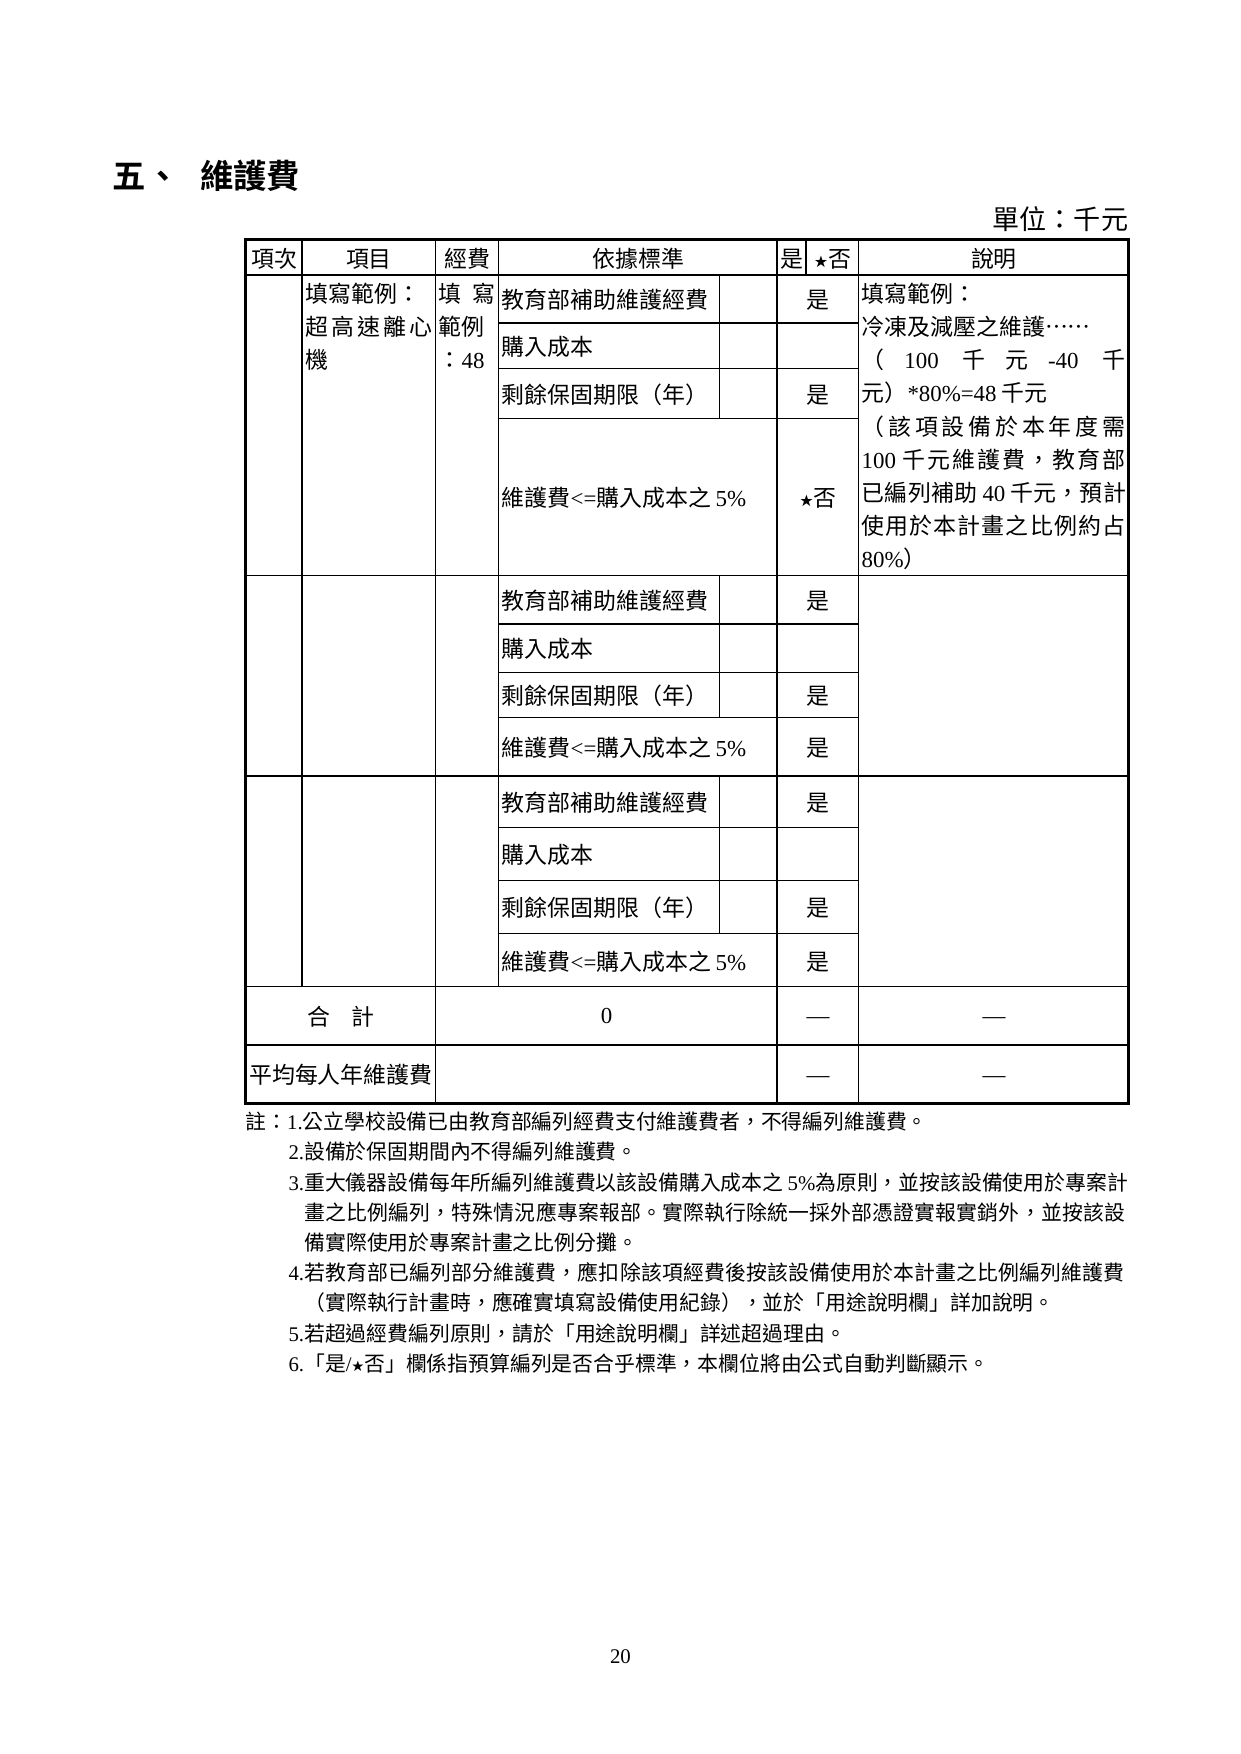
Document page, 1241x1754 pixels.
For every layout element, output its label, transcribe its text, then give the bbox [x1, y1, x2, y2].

table_cell — [859, 1046, 1127, 1102]
table_cell [778, 828, 858, 879]
table_cell 是 [778, 881, 858, 933]
table_cell [720, 881, 776, 933]
table_cell [436, 576, 498, 775]
table_cell [859, 777, 1127, 986]
table_cell [436, 777, 498, 986]
table_cell 購入成本 [499, 324, 719, 368]
text 6.「是/★否」欄係指預算編列是否合乎標準，本欄位將由公式自動判斷顯示。 [288, 1347, 1128, 1377]
table_cell [720, 828, 776, 879]
table_cell 教育部補助維護經費 [499, 576, 719, 623]
table_cell 維護費<=購入成本之5% [499, 718, 776, 775]
table_cell 購入成本 [499, 625, 719, 671]
table_cell [720, 576, 776, 623]
table_cell 是 [778, 673, 858, 717]
table_cell 合 計 [247, 987, 435, 1044]
table_cell 剩餘保固期限（年） [499, 881, 719, 933]
table_cell 0 [436, 987, 776, 1044]
table_cell [247, 777, 301, 986]
table_cell [720, 673, 776, 717]
table_cell 教育部補助維護經費 [499, 276, 719, 322]
table_cell 是 [778, 718, 858, 775]
table_cell 購入成本 [499, 828, 719, 879]
table_cell [247, 576, 301, 775]
table_header 是 [778, 241, 805, 274]
table_cell [720, 276, 776, 322]
table_cell [720, 777, 776, 826]
table_header ★否 [807, 241, 858, 274]
text 註：1.公立學校設備已由教育部編列經費支付維護費者，不得編列維護費。 [245, 1105, 1128, 1136]
text 單位：千元 [113, 198, 1128, 237]
table_cell ★否 [778, 419, 858, 574]
table_cell [303, 576, 435, 775]
table_cell — [859, 987, 1127, 1044]
table_cell 是 [778, 576, 858, 623]
table_cell 是 [778, 934, 858, 986]
table_cell — [778, 987, 858, 1044]
table_cell [303, 777, 435, 986]
text 4.若教育部已編列部分維護費，應扣除該項經費後按該設備使用於本計畫之比例編列維護費（實際執行計畫時，應確實填寫設備使用紀錄），並於「用途說明欄」詳加說明。 [288, 1256, 1128, 1317]
table_cell 是 [778, 276, 858, 322]
table_cell 維護費<=購入成本之5% [499, 934, 776, 986]
table_cell 填寫範例： 超高速離心機 [303, 276, 435, 574]
list 維護費 [112, 150, 1128, 198]
table_header 項目 [303, 241, 435, 274]
table_cell — [778, 1046, 858, 1102]
table_cell 教育部補助維護經費 [499, 777, 719, 826]
table_header 經費 [436, 241, 498, 274]
table_cell 是 [778, 369, 858, 418]
text 5.若超過經費編列原則，請於「用途說明欄」詳述超過理由。 [288, 1317, 1128, 1347]
table_cell [720, 324, 776, 368]
table_header 依據標準 [499, 241, 776, 274]
table_header 項次 [247, 241, 301, 274]
text 2.設備於保固期間內不得編列維護費。 [288, 1136, 1128, 1166]
table_cell [778, 625, 858, 671]
table_cell 是 [778, 777, 858, 826]
table_cell 填寫範例： 冷凍及減壓之維護…… （100千元-40千元）*80%=48千元 （該項設備於本年度需100千元維護費，教育部已編列補助40千元，預計使用於本計畫之比例約占80%） [859, 276, 1127, 574]
table_cell 填寫範例 ：48 [436, 276, 498, 574]
table_cell 剩餘保固期限（年） [499, 369, 719, 418]
table_cell [720, 369, 776, 418]
text 3.重大儀器設備每年所編列維護費以該設備購入成本之5%為原則，並按該設備使用於專案計畫之比例編列，特殊情況應專案報部。實際執行除統一採外部憑證實報實銷外，並按該設備實際使用於專案計畫之比例分攤。 [288, 1166, 1128, 1256]
table_cell 維護費<=購入成本之5% [499, 419, 776, 574]
table_cell [247, 276, 301, 574]
table_cell [778, 324, 858, 368]
table_cell 平均每人年維護費 [247, 1046, 435, 1102]
table_cell [859, 576, 1127, 775]
table_cell [436, 1046, 776, 1102]
table_cell [720, 625, 776, 671]
table_header 說明 [859, 241, 1127, 274]
table_cell 剩餘保固期限（年） [499, 673, 719, 717]
